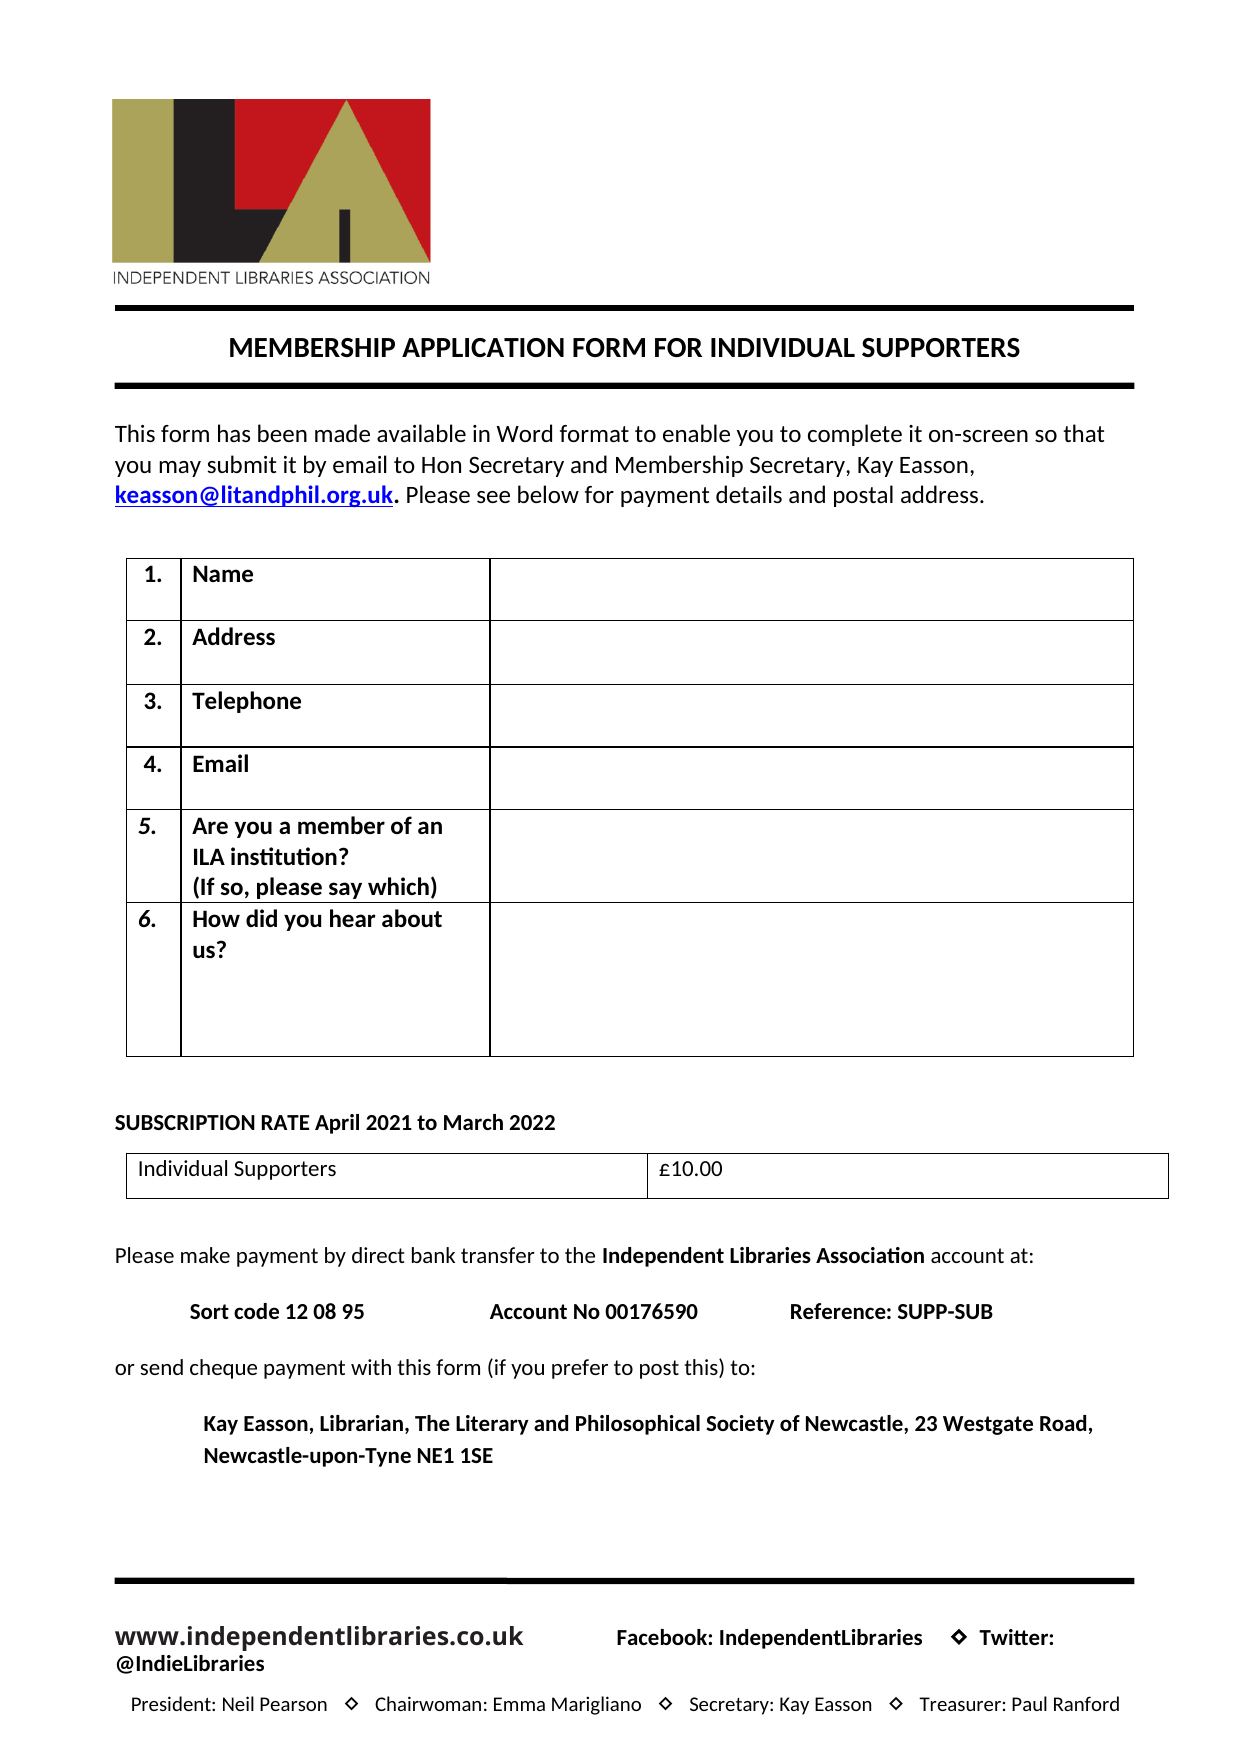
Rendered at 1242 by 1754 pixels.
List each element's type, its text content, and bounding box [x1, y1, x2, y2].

text Kay Easson, Librarian, The Literary and Philosophical Society of Newcastle, 23 Westgate Road, Newcastle-upon-Tyne NE1 1SE [114, 1409, 1134, 1469]
table_cell 4. [127, 748, 180, 809]
table_cell Are you a member of an ILA institution? (If so, please say which) [182, 810, 489, 902]
picture [106, 99, 437, 291]
table_header £10.00 [648, 1154, 1168, 1198]
text Sort code 12 08 95 Account No 00176590 Reference: SUPP-SUB [114, 1297, 1134, 1325]
table_cell 3. [127, 685, 180, 746]
table_cell [491, 903, 1133, 1056]
table_cell 5. [127, 810, 180, 902]
text Please make payment by direct bank transfer to the Independent Libraries Association account at: [114, 1241, 1134, 1269]
table_header [491, 559, 1133, 620]
table_cell [491, 748, 1133, 809]
table_cell How did you hear about us? [182, 903, 489, 1056]
table_header Individual Supporters [127, 1154, 647, 1198]
table_cell [491, 810, 1133, 902]
table_header Name [182, 559, 489, 620]
table_header 1. [127, 559, 180, 620]
table_cell [491, 685, 1133, 746]
text This form has been made available in Word format to enable you to complete it on-screen so that you may submit it by email to Hon Secretary and Membership Secretary, Kay Easson, keasson@litandphil.org.uk. Please see below for payment details and postal address. [114, 418, 1134, 510]
table_cell Telephone [182, 685, 489, 746]
table_cell 6. [127, 903, 180, 1056]
table_cell 2. [127, 621, 180, 683]
text SUBSCRIPTION RATE April 2021 to March 2022 [114, 1108, 1134, 1136]
text or send cheque payment with this form (if you prefer to post this) to: [114, 1353, 1134, 1381]
table_cell Email [182, 748, 489, 809]
table_cell [491, 621, 1133, 683]
text MEMBERSHIP APPLICATION FORM FOR INDIVIDUAL SUPPORTERS [114, 329, 1134, 364]
table_cell Address [182, 621, 489, 683]
